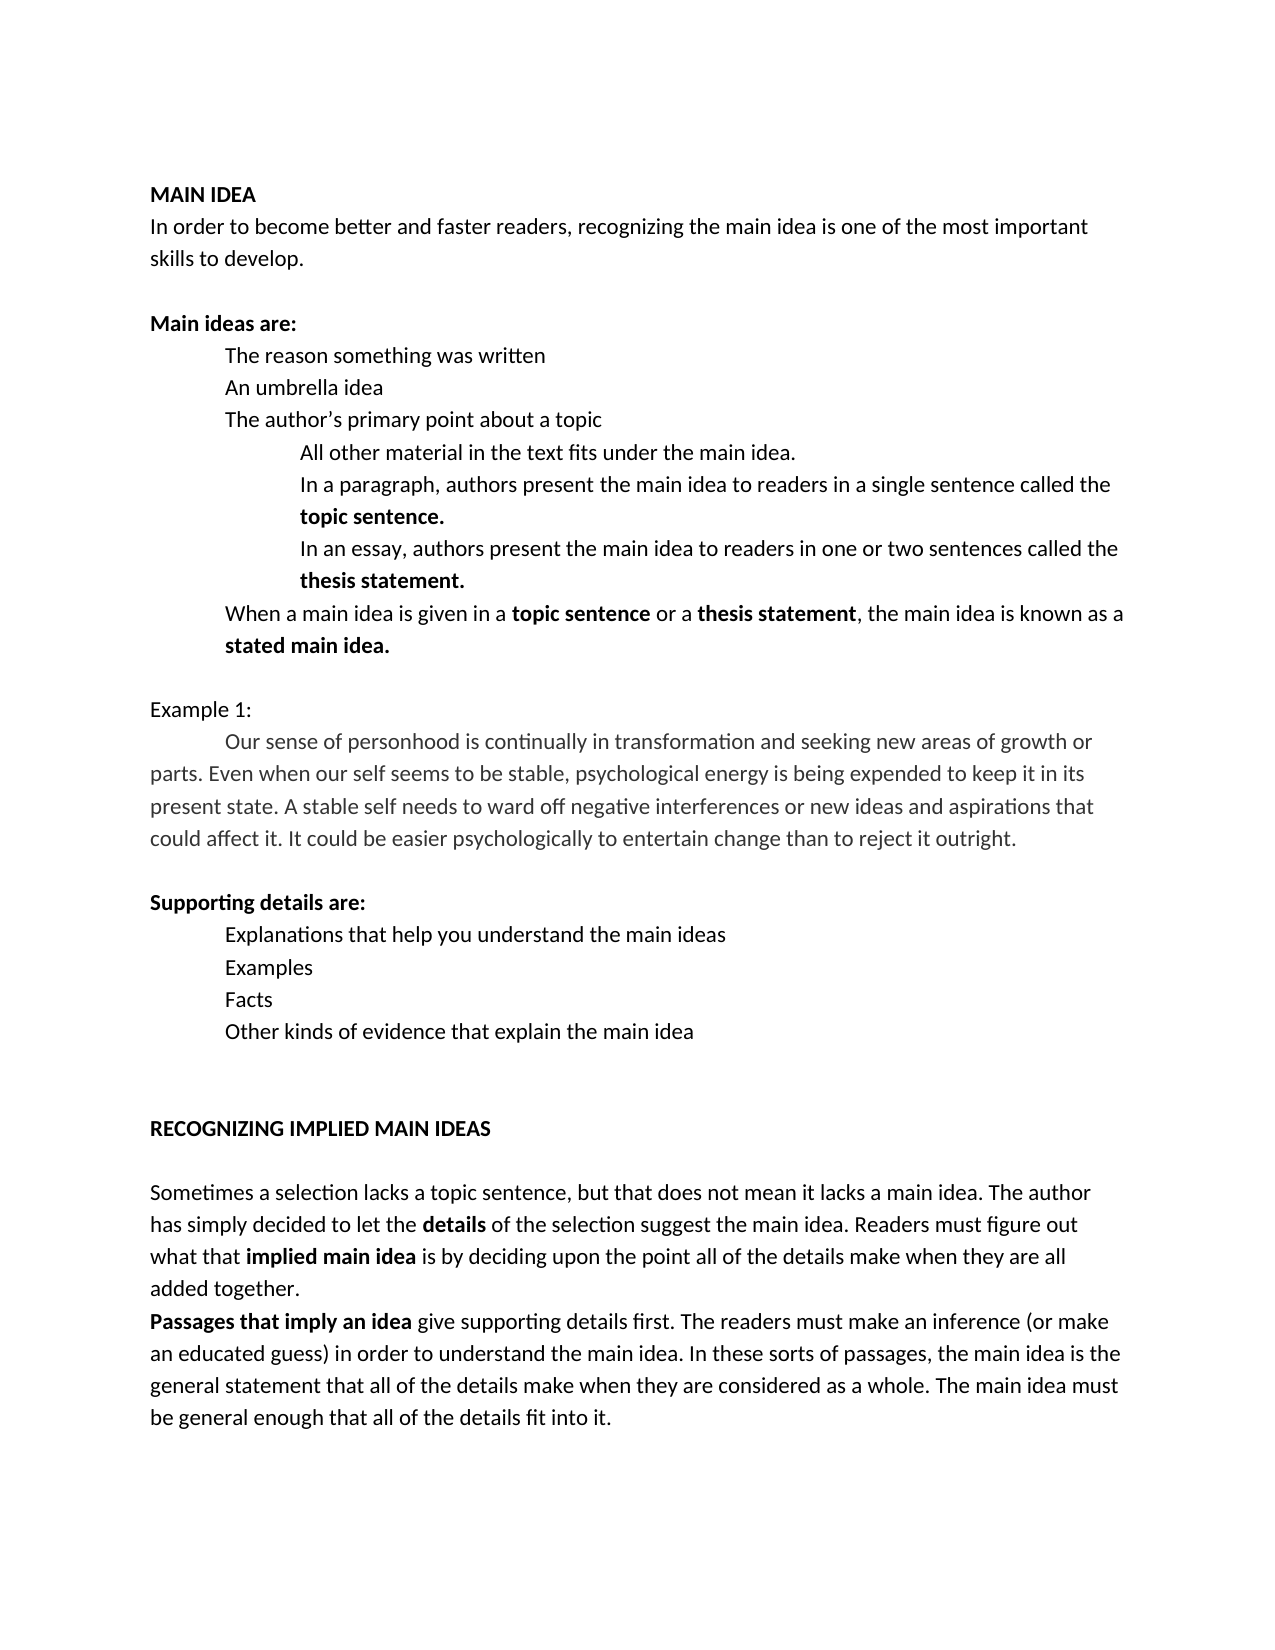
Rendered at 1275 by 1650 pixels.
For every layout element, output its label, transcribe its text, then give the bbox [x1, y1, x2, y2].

text In order to become better and faster readers, recognizing the main idea is one of the most important skills to develop. [150, 212, 1125, 273]
text All other material in the text fits under the main idea. [225, 438, 1125, 466]
text Passages that imply an idea give supporting details first. The readers must make an inference (or make an educated guess) in order to understand the main idea. In these sorts of passages, the main idea is the general statement that all of the details make when they are considered as a whole. The main idea must be general enough that all of the details fit into it. [150, 1307, 1125, 1431]
text Example 1: [150, 695, 1125, 723]
text Facts [150, 985, 1125, 1013]
text Explanations that help you understand the main ideas [150, 921, 1125, 948]
text When a main idea is given in a topic sentence or a thesis statement, the main idea is known as a stated main idea. [225, 599, 1125, 659]
text RECOGNIZING IMPLIED MAIN IDEAS [150, 1114, 1125, 1142]
text In a paragraph, authors present the main idea to readers in a single sentence called the topic sentence. [300, 470, 1125, 530]
text Main ideas are: [150, 309, 1125, 337]
text The author’s primary point about a topic [150, 406, 1125, 433]
text Sometimes a selection lacks a topic sentence, but that does not mean it lacks a main idea. The author has simply decided to let the details of the selection suggest the main idea. Readers must figure out what that implied main idea is by deciding upon the point all of the details make when they are all added together. [150, 1178, 1125, 1303]
text Other kinds of evidence that explain the main idea [150, 1017, 1125, 1045]
text Examples [150, 953, 1125, 981]
text In an essay, authors present the main idea to readers in one or two sentences called the thesis statement. [300, 534, 1125, 594]
text An umbrella idea [150, 373, 1125, 401]
text Our sense of personhood is continually in transformation and seeking new areas of growth or parts. Even when our self seems to be stable, psychological energy is being expended to keep it in its present state. A stable self needs to ward off negative interferences or new ideas and aspirations that could affect it. It could be easier psychologically to entertain change than to reject it outright. [150, 727, 1125, 852]
text The reason something was written [150, 341, 1125, 369]
text Supporting details are: [150, 888, 1125, 916]
text MAIN IDEA [150, 180, 1125, 208]
